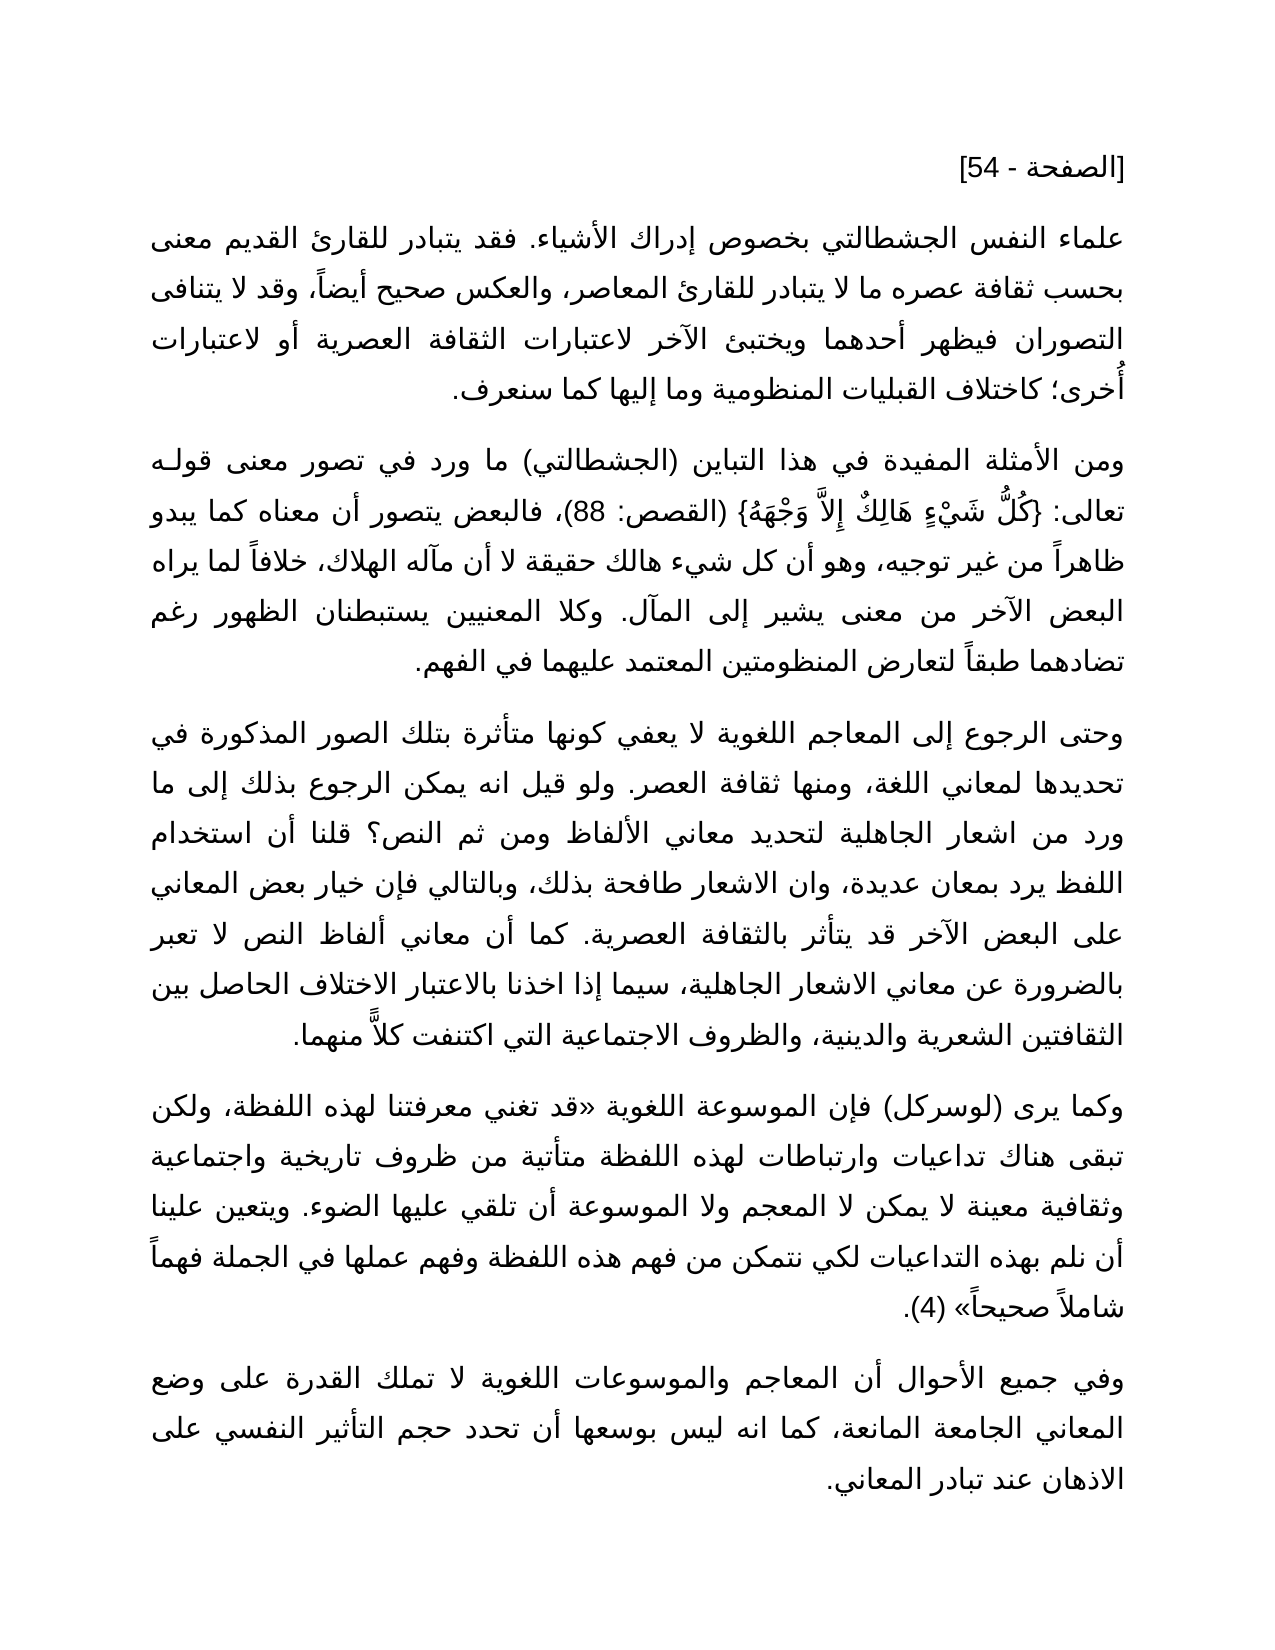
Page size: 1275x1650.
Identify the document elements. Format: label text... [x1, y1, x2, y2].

text وكما يرى (لوسركل) فإن الموسوعة اللغوية «قد تغني معرفتنا لهذه اللفظة، ولكن تبقى هناك تداعيات وارتباطات لهذه اللفظة متأتية من ظروف تاريخية واجتماعية وثقافية معينة لا يمكن لا المعجم ولا الموسوعة أن تلقي عليها الضوء. ويتعين علينا أن نلم بهذه التداعيات لكي نتمكن من فهم هذه اللفظة وفهم عملها في الجملة فهماً شاملاً صحيحاً» (4). [150, 1089, 1125, 1323]
text وفي جميع الأحوال أن المعاجم والموسوعات اللغوية لا تملك القدرة على وضع المعاني الجامعة المانعة، كما انه ليس بوسعها أن تحدد حجم التأثير النفسي على الاذهان عند تبادر المعاني. [150, 1361, 1125, 1495]
text وحتى الرجوع إلى المعاجم اللغوية لا يعفي كونها متأثرة بتلك الصور المذكورة في تحديدها لمعاني اللغة، ومنها ثقافة العصر. ولو قيل انه يمكن الرجوع بذلك إلى ما ورد من اشعار الجاهلية لتحديد معاني الألفاظ ومن ثم النص؟ قلنا أن استخدام اللفظ يرد بمعان عديدة، وان الاشعار طافحة بذلك، وبالتالي فإن خيار بعض المعاني على البعض الآخر قد يتأثر بالثقافة العصرية. كما أن معاني ألفاظ النص لا تعبر بالضرورة عن معاني الاشعار الجاهلية، سيما إذا اخذنا بالاعتبار الاختلاف الحاصل بين الثقافتين الشعرية والدينية، والظروف الاجتماعية التي اكتنفت كلاًّ منهما. [150, 716, 1125, 1051]
text علماء النفس الجشطالتي بخصوص إدراك الأشياء. فقد يتبادر للقارئ القديم معنى بحسب ثقافة عصره ما لا يتبادر للقارئ المعاصر، والعكس صحيح أيضاً، وقد لا يتنافى التصوران فيظهر أحدهما ويختبئ الآخر لاعتبارات الثقافة العصرية أو لاعتبارات أُخرى؛ كاختلاف القبليات المنظومية وما إليها كما سنعرف. [150, 221, 1125, 406]
text [الصفحة - 54] [150, 150, 1125, 183]
text ومن الأمثلة المفيدة في هذا التباين (الجشطالتي) ما ورد في تصور معنى قولـه تعالى: {كُلُّ شَيْءٍ هَالِكٌ إِلاَّ وَجْهَهُ} (القصص: 88)، فالبعض يتصور أن معناه كما يبدو ظاهراً من غير توجيه، وهو أن كل شيء هالك حقيقة لا أن مآله الهلاك، خلافاً لما يراه البعض الآخر من معنى يشير إلى المآل. وكلا المعنيين يستبطنان الظهور رغم تضادهما طبقاً لتعارض المنظومتين المعتمد عليهما في الفهم. [150, 443, 1125, 678]
